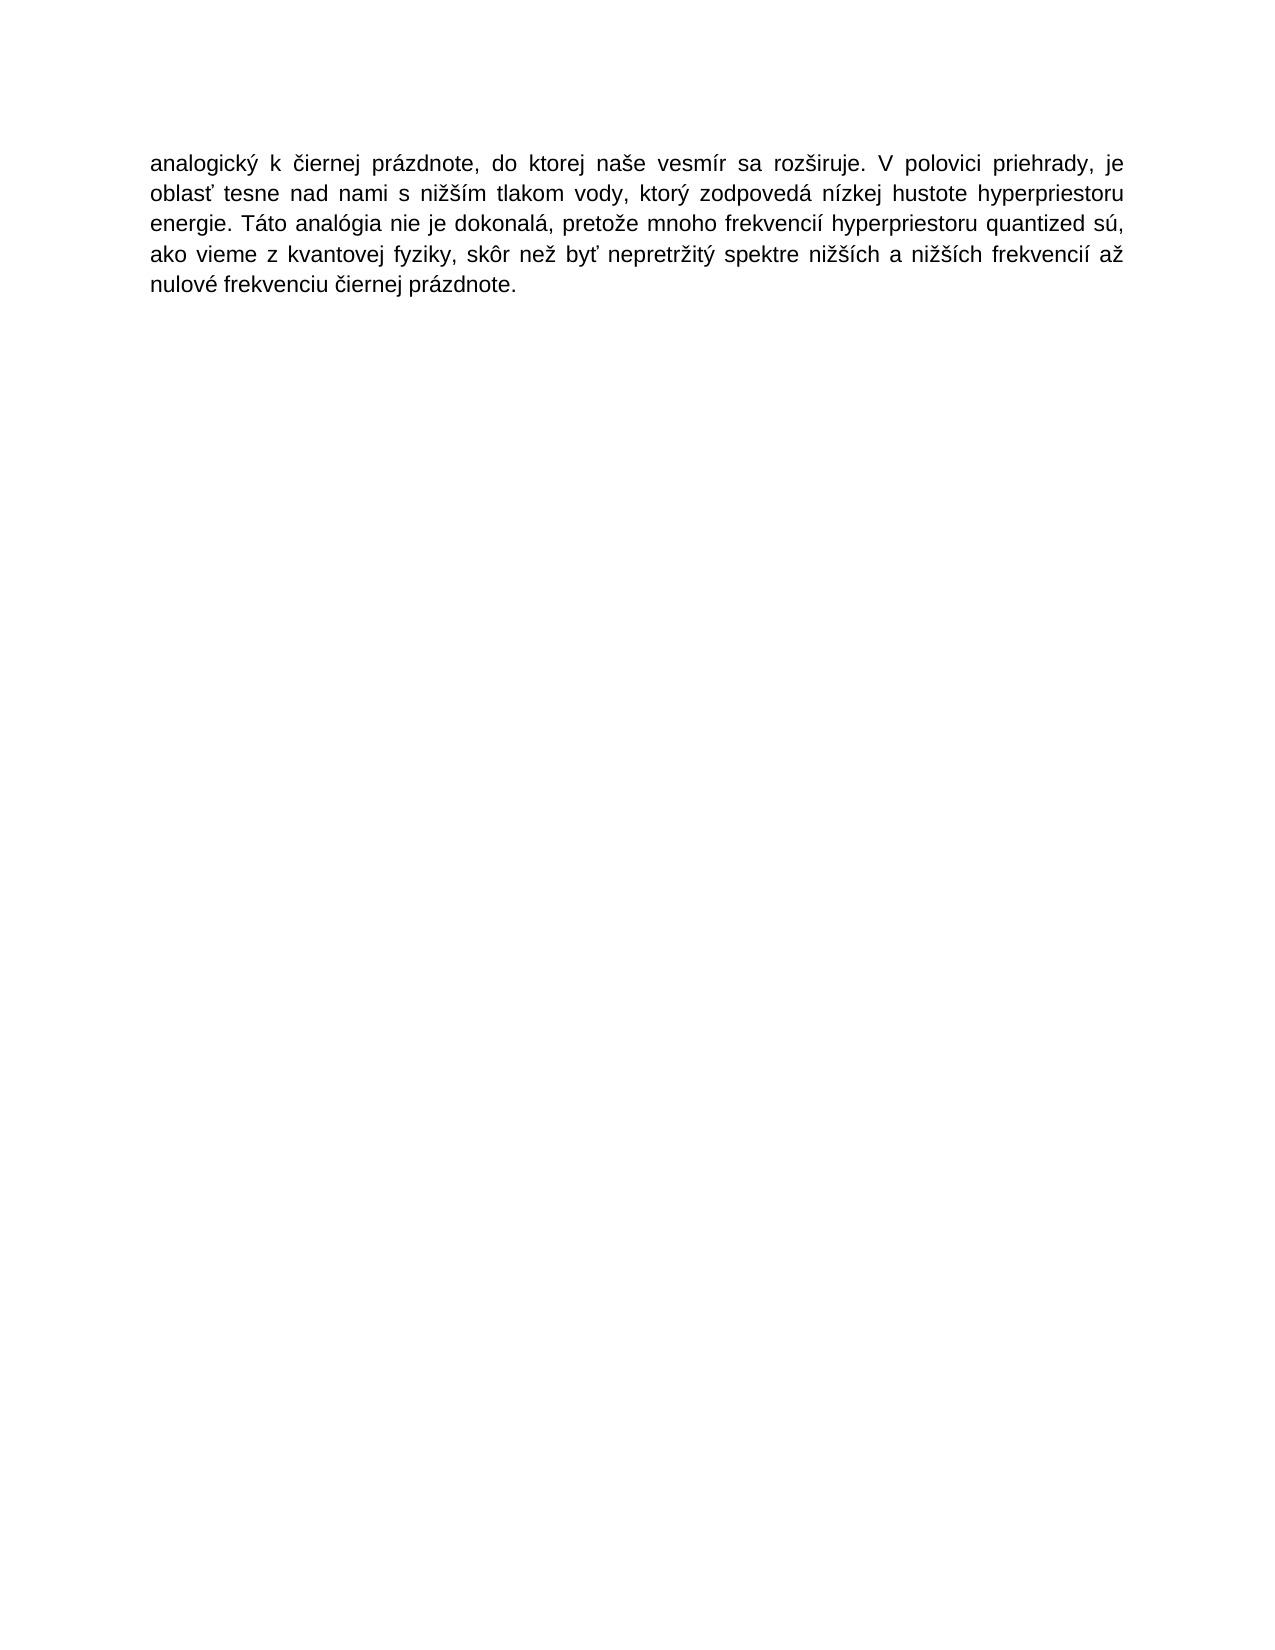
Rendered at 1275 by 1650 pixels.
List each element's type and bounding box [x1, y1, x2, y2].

text [150, 150, 1125, 297]
